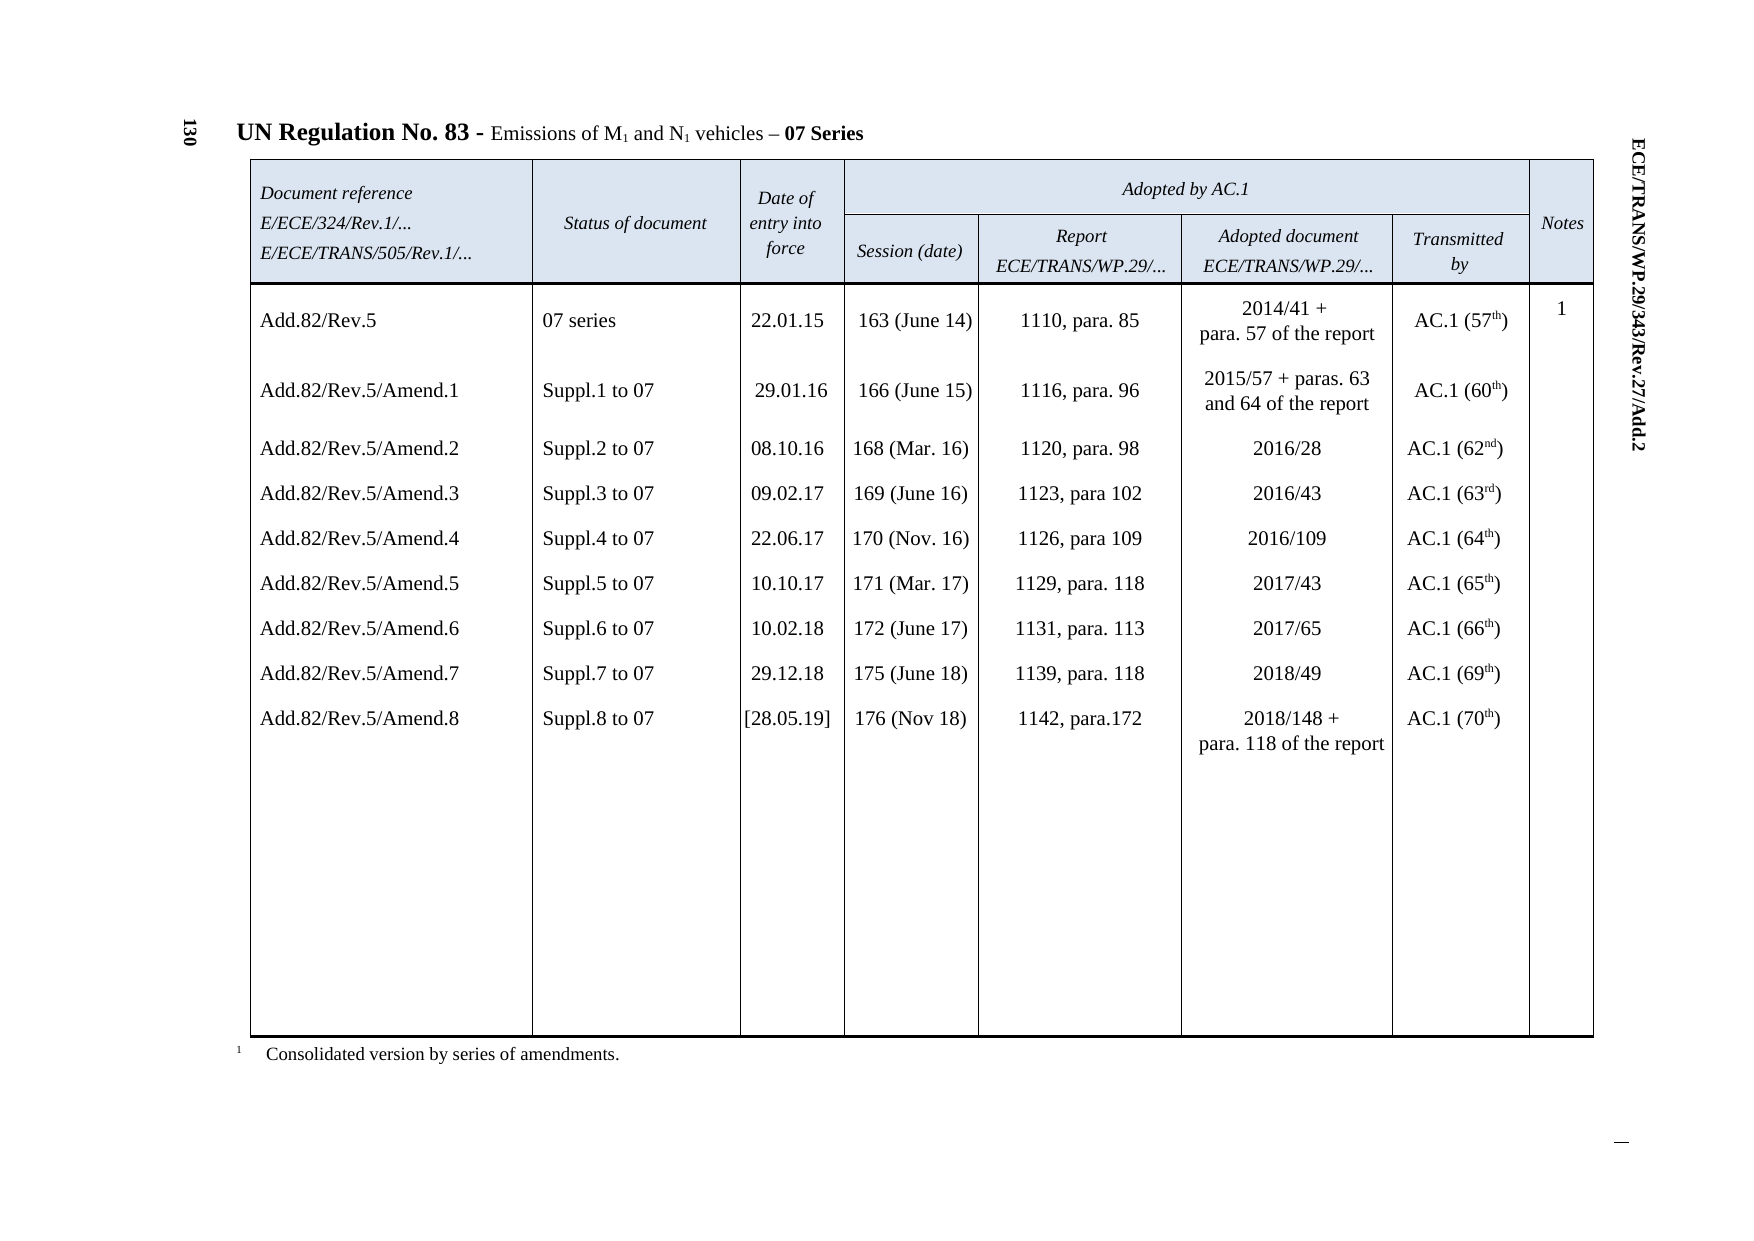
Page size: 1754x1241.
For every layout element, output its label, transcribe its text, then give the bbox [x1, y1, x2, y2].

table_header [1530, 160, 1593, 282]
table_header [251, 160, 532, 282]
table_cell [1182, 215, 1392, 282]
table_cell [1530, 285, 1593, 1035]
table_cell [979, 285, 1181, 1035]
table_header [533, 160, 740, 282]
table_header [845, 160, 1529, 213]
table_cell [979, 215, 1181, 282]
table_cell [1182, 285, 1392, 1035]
text UN Regulation No. 83 - Emissions of M1 and N1 vehicles – 07 Series [236, 118, 1459, 146]
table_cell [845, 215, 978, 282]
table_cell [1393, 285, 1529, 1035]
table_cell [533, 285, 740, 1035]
text 1 Consolidated version by series of amendments. [236, 1038, 1459, 1066]
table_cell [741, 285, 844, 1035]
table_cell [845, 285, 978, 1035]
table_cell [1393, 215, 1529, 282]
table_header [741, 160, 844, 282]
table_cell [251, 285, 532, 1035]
